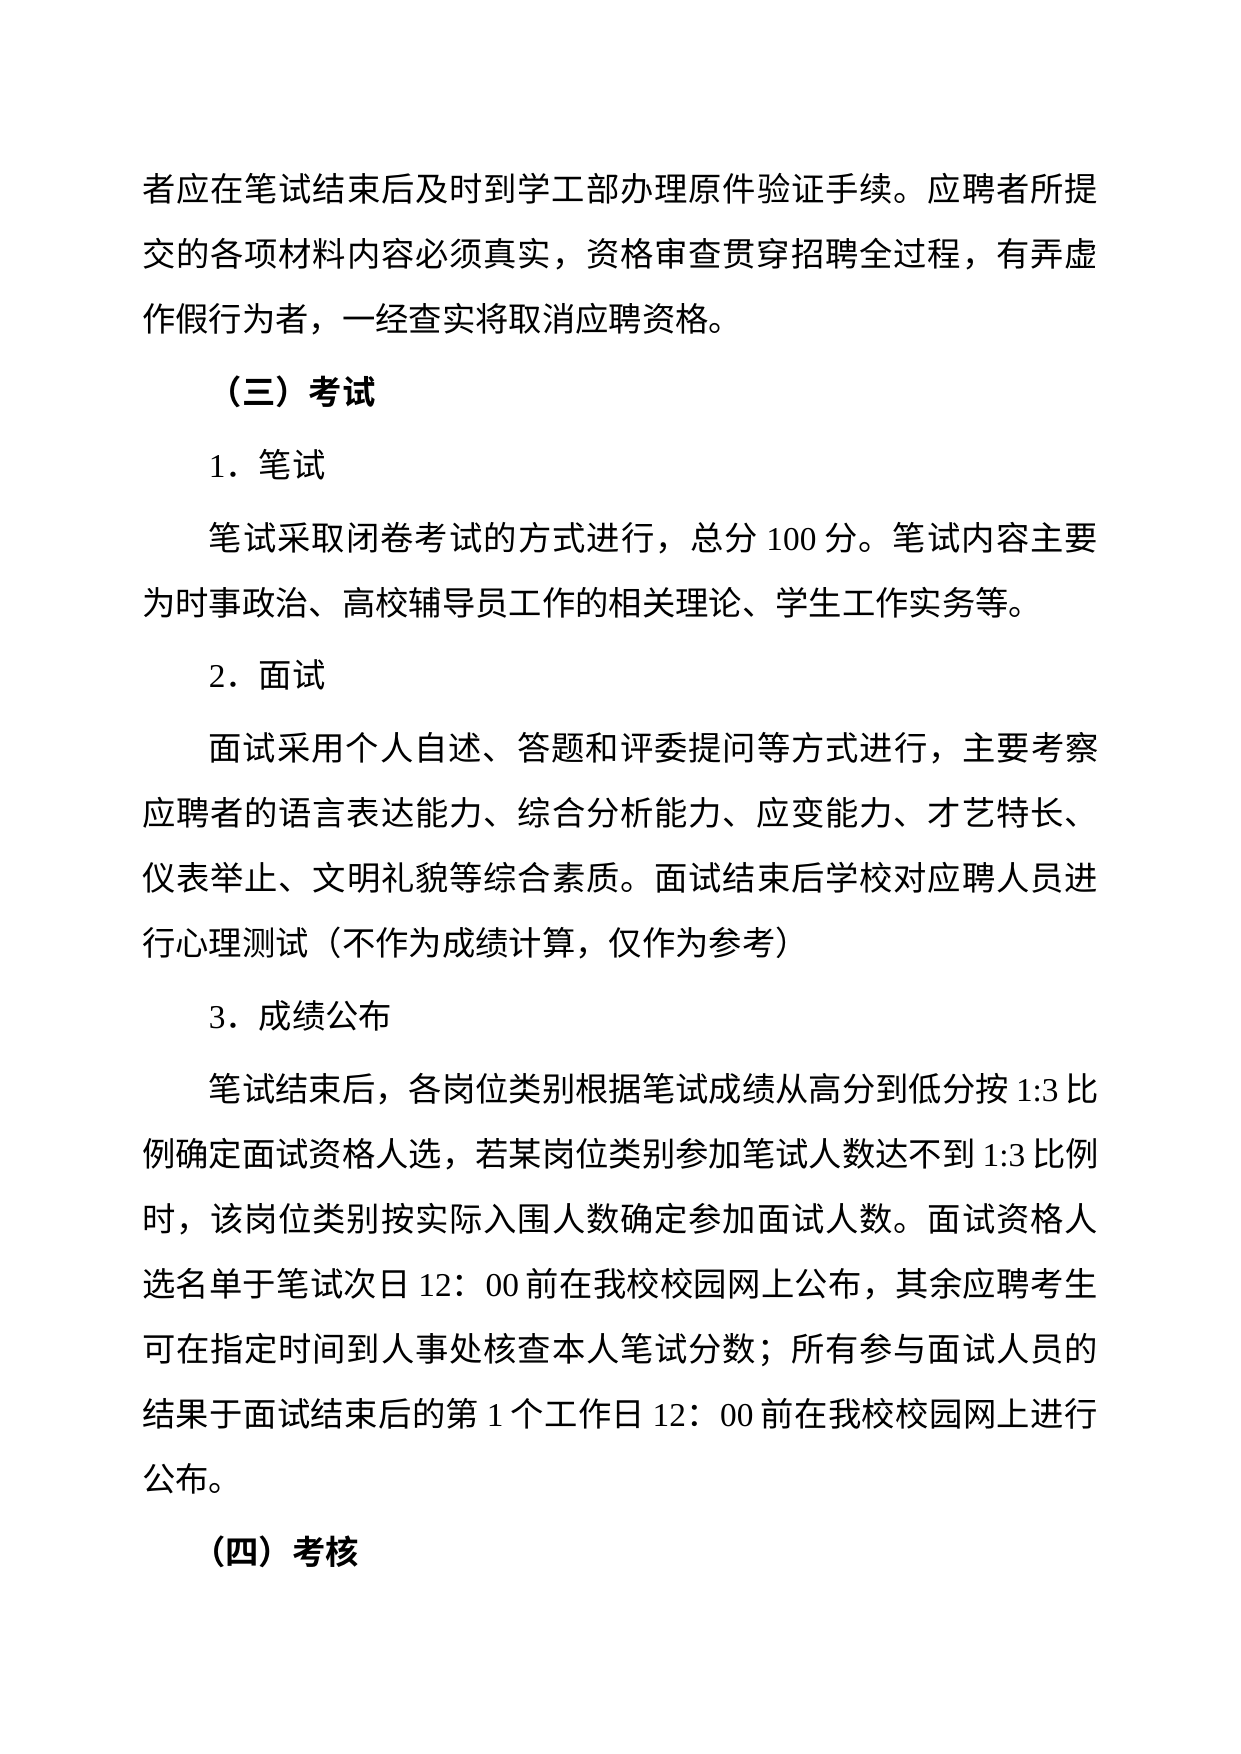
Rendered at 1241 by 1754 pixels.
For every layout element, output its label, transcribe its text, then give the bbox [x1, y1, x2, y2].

text 3．成绩公布 [142, 981, 1098, 1046]
text 面试采用个人自述、答题和评委提问等方式进行，主要考察应聘者的语言表达能力、综合分析能力、应变能力、才艺特长、仪表举止、文明礼貌等综合素质。面试结束后学校对应聘人员进行心理测试（不作为成绩计算，仅作为参考） [142, 714, 1098, 974]
text 笔试结束后，各岗位类别根据笔试成绩从高分到低分按1:3比例确定面试资格人选，若某岗位类别参加笔试人数达不到1:3比例时，该岗位类别按实际入围人数确定参加面试人数。面试资格人选名单于笔试次日12：00前在我校校园网上公布，其余应聘考生可在指定时间到人事处核查本人笔试分数；所有参与面试人员的结果于面试结束后的第1个工作日12：00前在我校校园网上进行公布。 [142, 1054, 1098, 1509]
text 2．面试 [142, 641, 1098, 706]
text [142, 154, 1098, 349]
text （三）考试 [142, 357, 1098, 422]
text 1．笔试 [142, 430, 1098, 495]
text 笔试采取闭卷考试的方式进行，总分100分。笔试内容主要为时事政治、高校辅导员工作的相关理论、学生工作实务等。 [142, 503, 1098, 633]
text （四）考核 [142, 1517, 1098, 1582]
